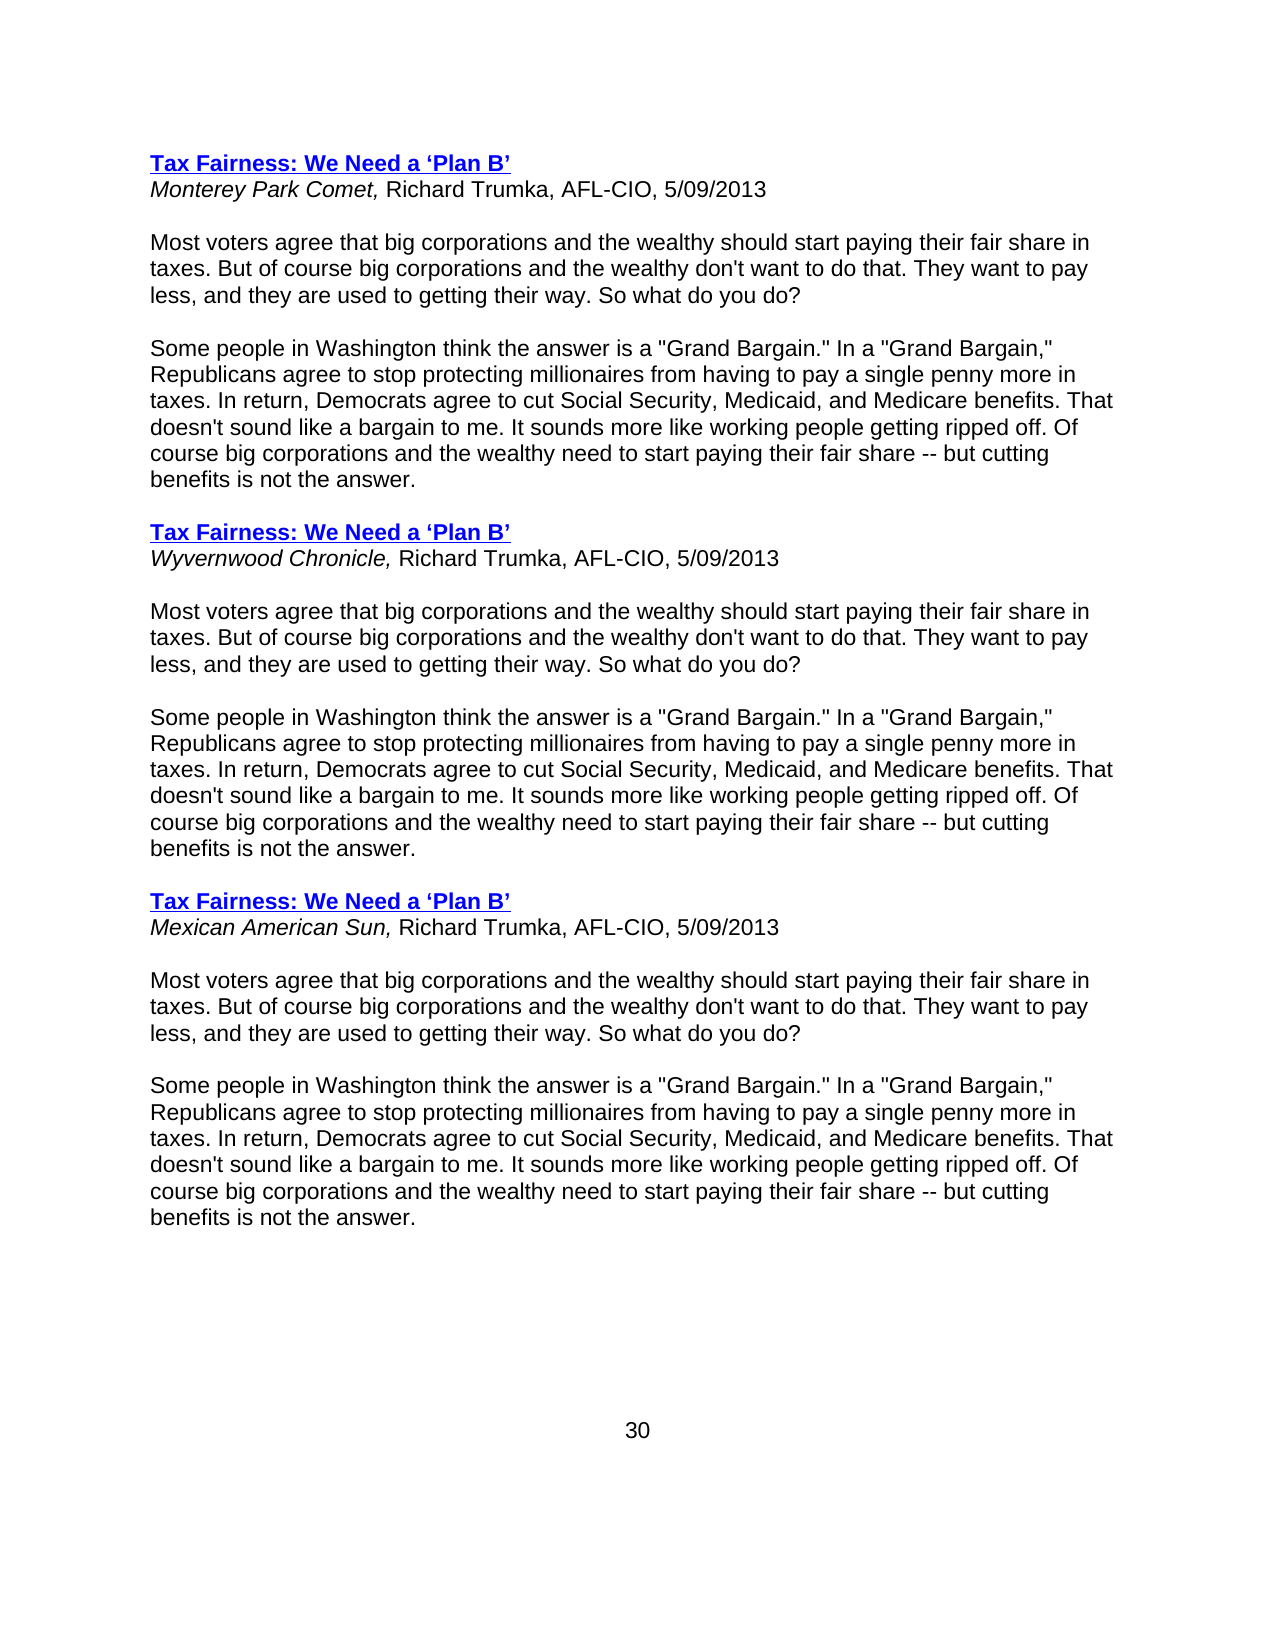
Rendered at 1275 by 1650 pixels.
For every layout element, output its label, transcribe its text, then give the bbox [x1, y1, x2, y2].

text Most voters agree that big corporations and the wealthy should start paying their fair share in taxes. But of course big corporations and the wealthy don't want to do that. They want to pay less, and they are used to getting their way. So what do you do? [150, 967, 1125, 1046]
text Most voters agree that big corporations and the wealthy should start paying their fair share in taxes. But of course big corporations and the wealthy don't want to do that. They want to pay less, and they are used to getting their way. So what do you do? [150, 598, 1125, 677]
text Tax Fairness: We Need a ‘Plan B’ [150, 519, 1125, 545]
text Monterey Park Comet, Richard Trumka, AFL-CIO, 5/09/2013 [150, 176, 1125, 203]
text Most voters agree that big corporations and the wealthy should start paying their fair share in taxes. But of course big corporations and the wealthy don't want to do that. They want to pay less, and they are used to getting their way. So what do you do? [150, 229, 1125, 308]
text Mexican American Sun, Richard Trumka, AFL-CIO, 5/09/2013 [150, 914, 1125, 941]
text Wyvernwood Chronicle, Richard Trumka, AFL-CIO, 5/09/2013 [150, 545, 1125, 572]
text Tax Fairness: We Need a ‘Plan B’ [150, 888, 1125, 914]
text Tax Fairness: We Need a ‘Plan B’ [150, 150, 1125, 176]
